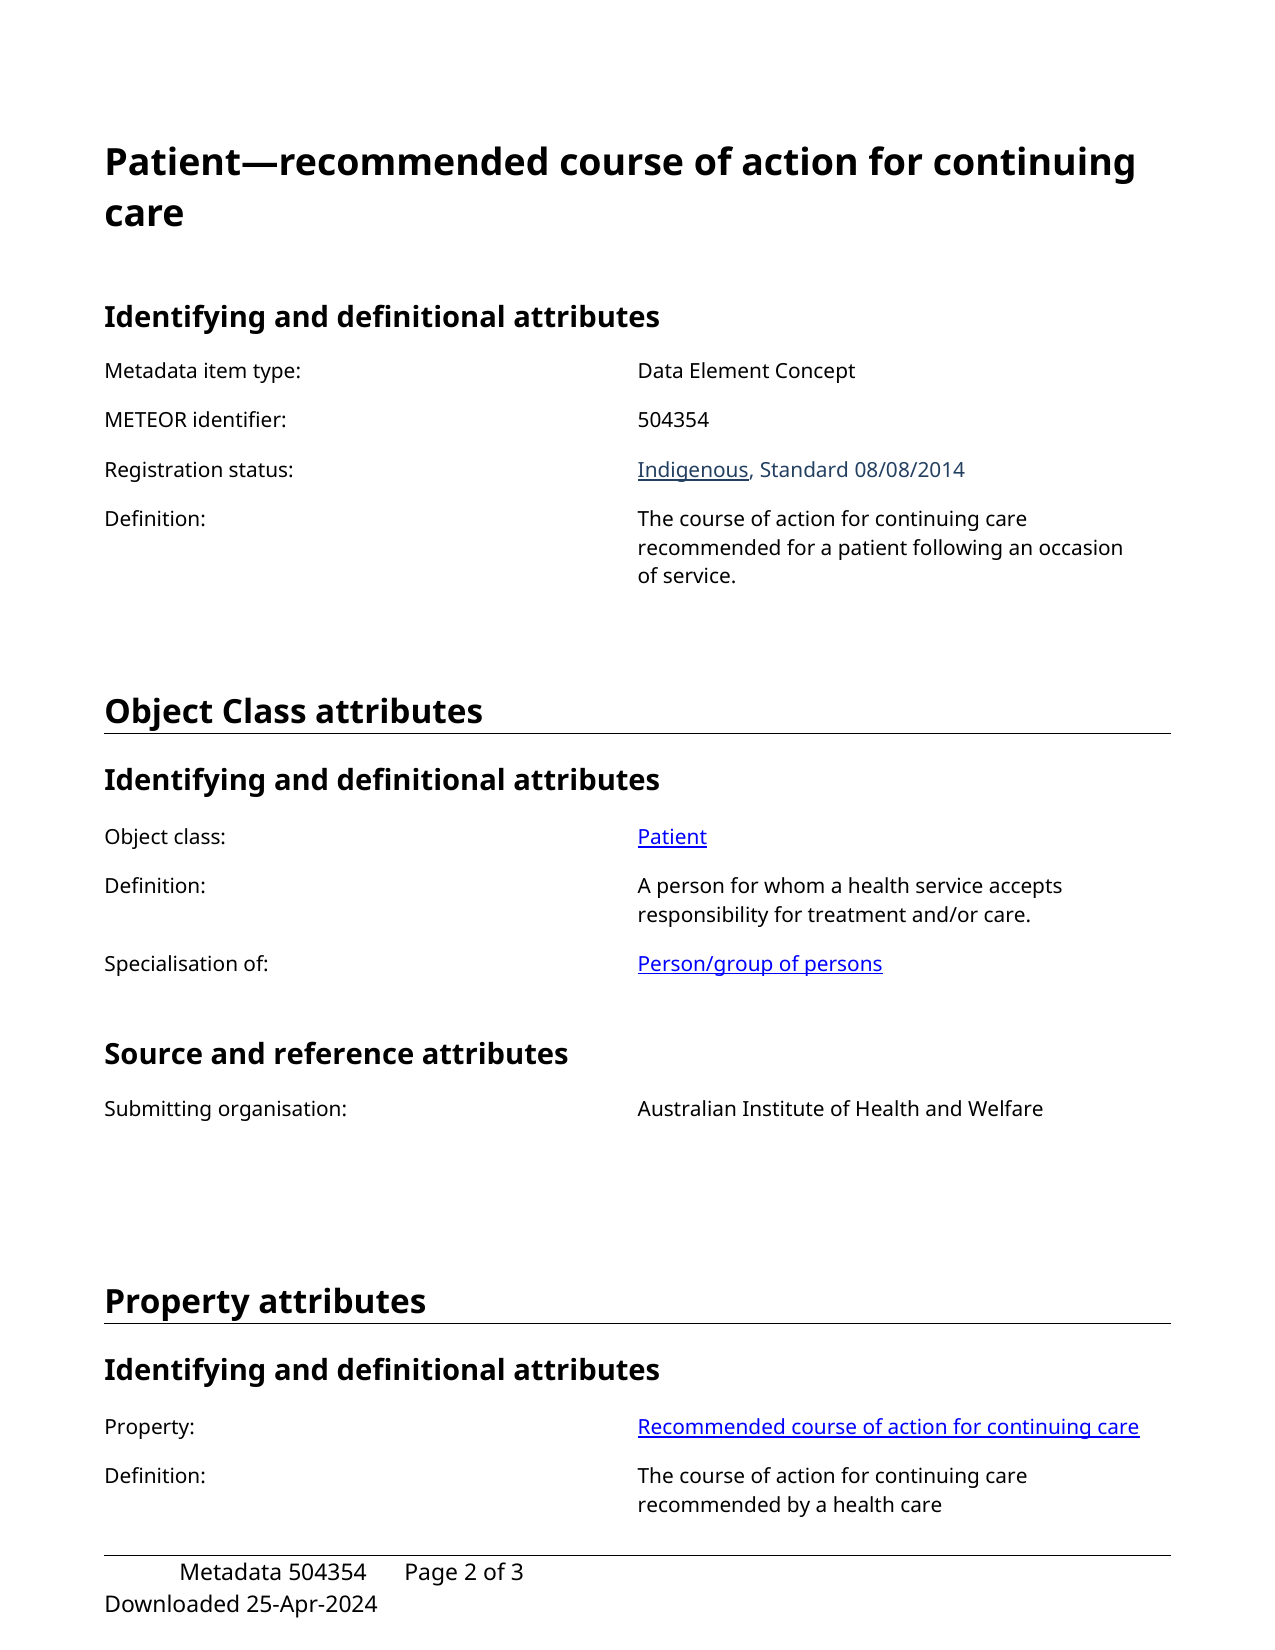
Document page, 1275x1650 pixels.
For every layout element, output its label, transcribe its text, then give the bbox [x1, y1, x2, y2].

table_header Identifying and definitional attributes [93, 250, 1159, 346]
table_cell Registration status: [93, 445, 626, 494]
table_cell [626, 1451, 1159, 1528]
subtitle Patient—recommended course of action for continuing care [104, 135, 1171, 237]
table_cell Metadata item type: [93, 346, 626, 395]
table_cell METEOR identifier: [93, 395, 626, 444]
table_cell Source and reference attributes [93, 988, 1159, 1084]
table_cell The course of action for continuing care recommended for a patient following an occasion of service. [626, 494, 1159, 600]
table_cell Definition: [93, 1451, 626, 1528]
table_cell Submitting organisation: [93, 1084, 626, 1190]
table_cell Person/group of persons [626, 939, 1159, 988]
table_cell Specialisation of: [93, 939, 626, 988]
table_header Property: [93, 1402, 626, 1451]
subtitle Identifying and definitional attributes [104, 759, 1171, 799]
subtitle Object Class attributes [104, 687, 1171, 733]
table_cell Australian Institute of Health and Welfare [626, 1084, 1159, 1190]
table_header Object class: [93, 812, 626, 861]
table_header Recommended course of action for continuing care [626, 1402, 1159, 1451]
subtitle Property attributes [104, 1277, 1171, 1323]
table_cell Definition: [93, 494, 626, 600]
table_cell Indigenous, Standard 08/08/2014 [626, 445, 1159, 494]
table_cell A person for whom a health service accepts responsibility for treatment and/or care. [626, 861, 1159, 938]
table_cell Data Element Concept [626, 346, 1159, 395]
table_cell Definition: [93, 861, 626, 938]
table_header Patient [626, 812, 1159, 861]
subtitle Identifying and definitional attributes [104, 1349, 1171, 1389]
table_cell 504354 [626, 395, 1159, 444]
